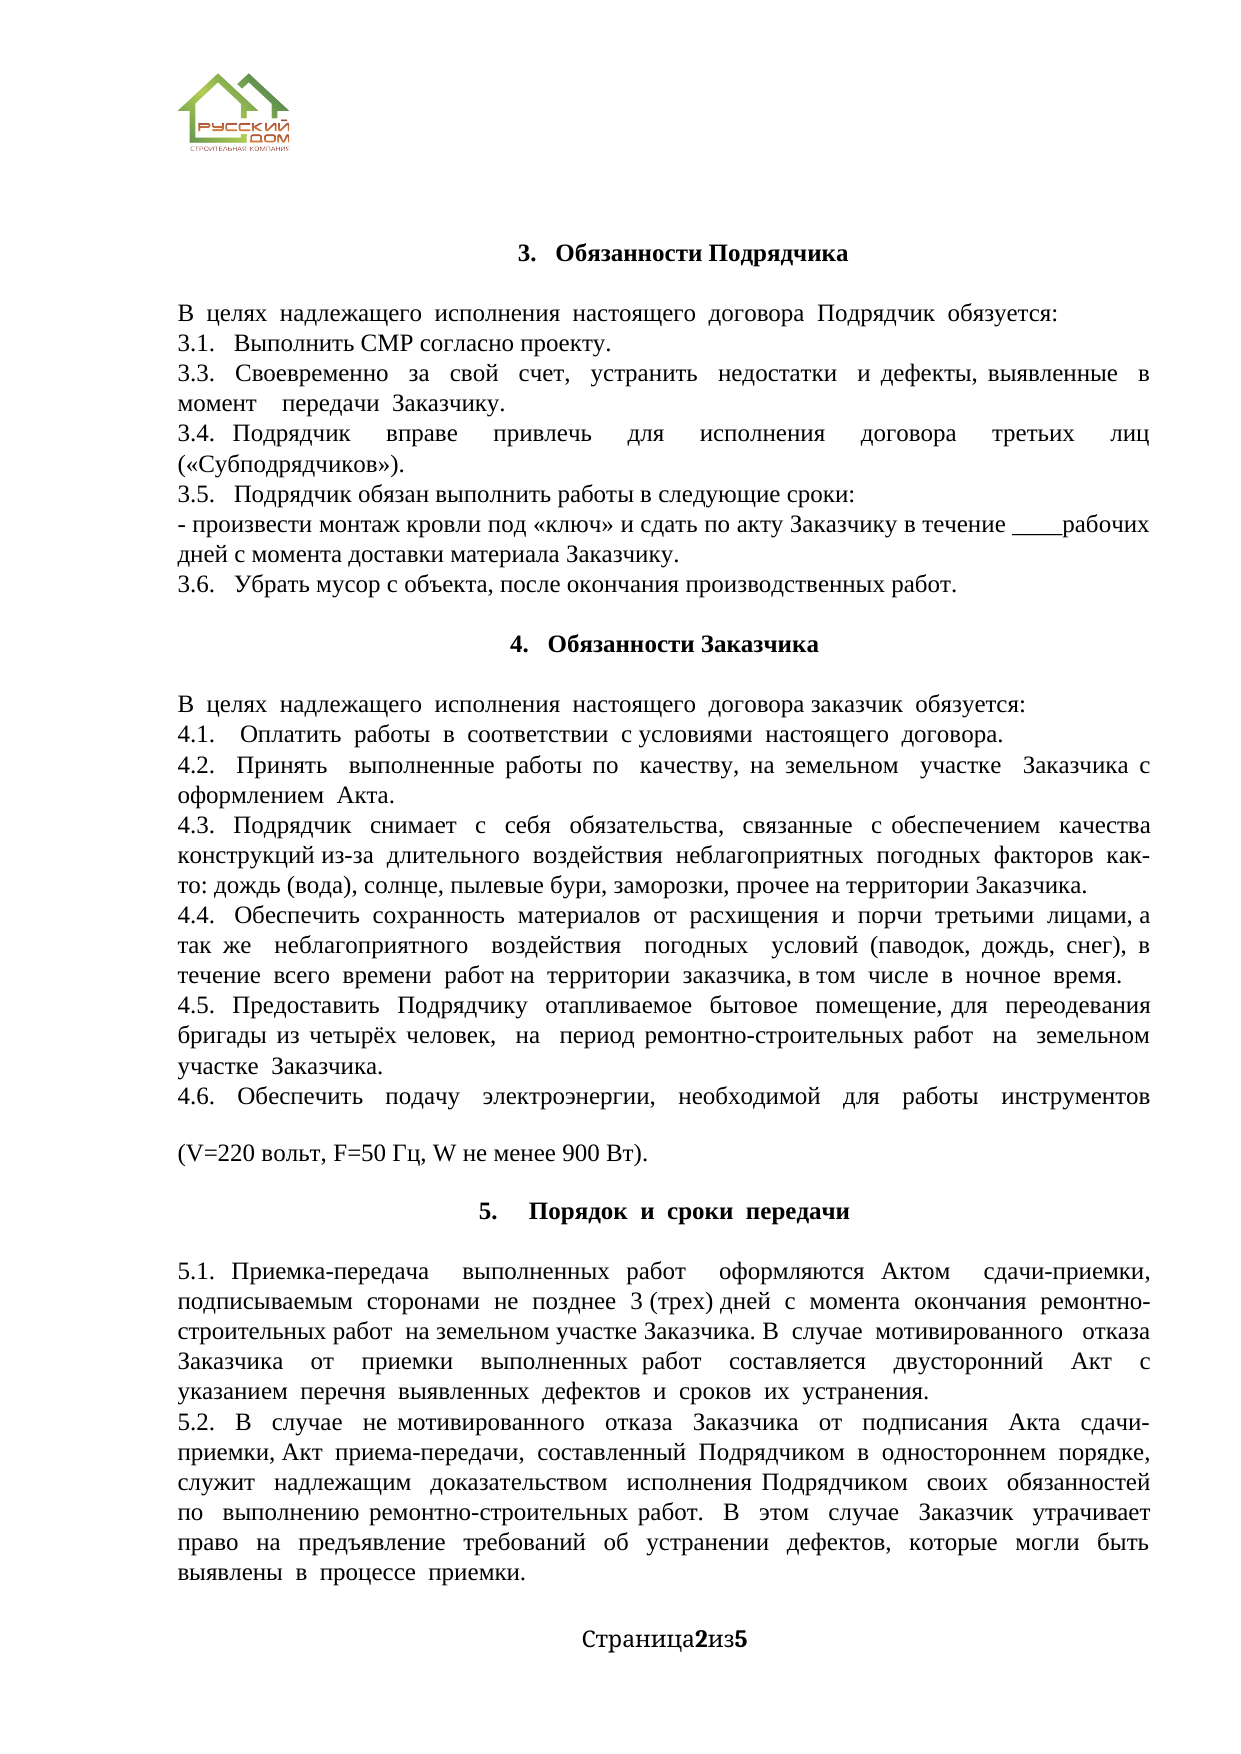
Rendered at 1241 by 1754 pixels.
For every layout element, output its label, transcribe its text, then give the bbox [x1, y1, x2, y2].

text 3.3. Своевременно за свой счет, устранить недостатки и дефекты, выявленные в момент передачи Заказчику. [177, 358, 1152, 417]
text - произвести монтаж кровли под «ключ» и сдать по акту Заказчику в течение ____рабочих дней с момента доставки материала Заказчику. [177, 509, 1152, 568]
text 4.3. Подрядчик снимает с себя обязательства, связанные с обеспечением качества конструкций из-за длительного воздействия неблагоприятных погодных факторов как-то: дождь (вода), солнце, пылевые бури, заморозки, прочее на территории Заказчика. [177, 810, 1152, 899]
text 5. Порядок и сроки передачи [177, 1196, 1152, 1224]
text В целях надлежащего исполнения настоящего договора Подрядчик обязуется: [177, 298, 1152, 327]
text 4.1. Оплатить работы в соответствии с условиями настоящего договора. [177, 719, 1152, 748]
text 5.2. В случае не мотивированного отказа Заказчика от подписания Акта сдачи-приемки, Акт приема-передачи, составленный Подрядчиком в одностороннем порядке, служит надлежащим доказательством исполнения Подрядчиком своих обязанностей по выполнению ремонтно-строительных работ. В этом случае Заказчик утрачивает право на предъявление требований об устранении дефектов, которые могли быть выявлены в процессе приемки. [177, 1407, 1152, 1586]
list Обязанности Подрядчика [215, 238, 1152, 267]
text 4.4. Обеспечить сохранность материалов от расхищения и порчи третьими лицами, а так же неблагоприятного воздействия погодных условий (паводок, дождь, снег), в течение всего времени работ на территории заказчика, в том числе в ночное время. [177, 900, 1152, 989]
text 4.6. Обеспечить подачу электроэнергии, необходимой для работы инструментов (V=220 вольт, F=50 Гц, W не менее 900 Вт). [177, 1081, 1152, 1167]
text 3.5. Подрядчик обязан выполнить работы в следующие сроки: [177, 479, 1152, 507]
text 3.6. Убрать мусор с объекта, после окончания производственных работ. [177, 569, 1152, 598]
text 3.1. Выполнить СМР согласно проекту. [177, 328, 1152, 357]
text 3.4. Подрядчик вправе привлечь для исполнения договора третьих лиц («Субподрядчиков»). [177, 418, 1152, 477]
text 4.2. Принять выполненные работы по качеству, на земельном участке Заказчика с оформлением Акта. [177, 750, 1152, 808]
text 4. Обязанности Заказчика [177, 629, 1152, 658]
text 4.5. Предоставить Подрядчику отапливаемое бытовое помещение, для переодевания бригады из четырёх человек, на период ремонтно-строительных работ на земельном участке Заказчика. [177, 991, 1152, 1079]
picture [177, 73, 290, 151]
text В целях надлежащего исполнения настоящего договора заказчик обязуется: [177, 689, 1152, 718]
text 5.1. Приемка-передача выполненных работ оформляются Актом сдачи-приемки, подписываемым сторонами не позднее 3 (трех) дней с момента окончания ремонтно-строительных работ на земельном участке Заказчика. В случае мотивированного отказа Заказчика от приемки выполненных работ составляется двусторонний Акт с указанием перечня выявленных дефектов и сроков их устранения. [177, 1256, 1152, 1405]
